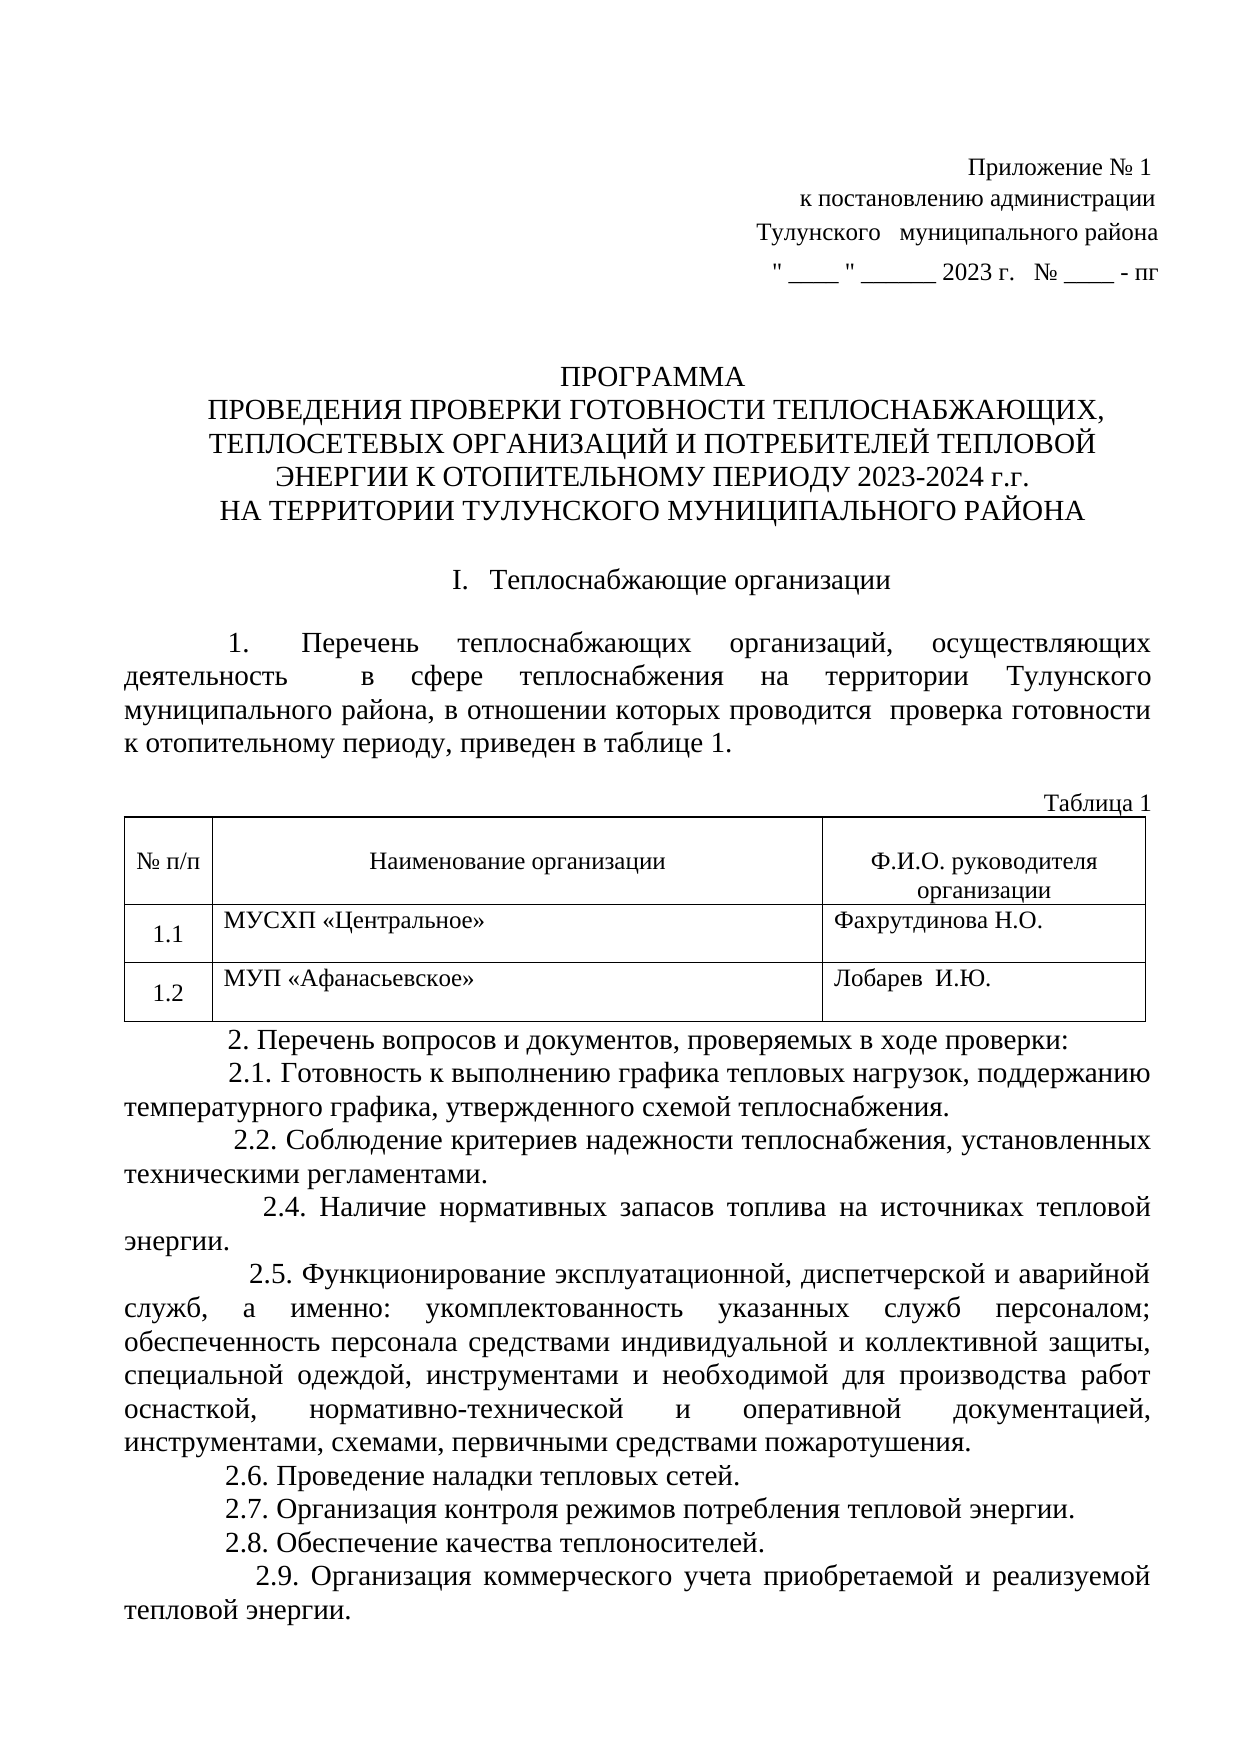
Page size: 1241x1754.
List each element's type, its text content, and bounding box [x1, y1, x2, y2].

table_cell Фахрутдинова Н.О. [823, 905, 1145, 962]
text 2.7. Организация контроля режимов потребления тепловой энергии. [124, 1491, 1152, 1525]
text ТЕПЛОСЕТЕВЫХ ОРГАНИЗАЦИЙ И ПОТРЕБИТЕЛЕЙ ТЕПЛОВОЙ ЭНЕРГИИ К ОТОПИТЕЛЬНОМУ ПЕРИОДУ 2023-2024 г.г. [153, 426, 1152, 493]
text 2.6. Проведение наладки тепловых сетей. [124, 1458, 1152, 1491]
text ПРОВЕДЕНИЯ ПРОВЕРКИ ГОТОВНОСТИ ТЕПЛОСНАБЖАЮЩИХ, [153, 392, 1152, 426]
table_header Наименование организации [213, 818, 822, 904]
table_header к постановлению администрации [95, 180, 1240, 212]
list Теплоснабжающие организации [191, 562, 1152, 596]
table_header Ф.И.О. руководителя организации [823, 818, 1145, 904]
table_cell МУСХП «Центральное» [213, 905, 822, 962]
table_cell " ____ " ______ 2023 г. № ____ - пг [95, 252, 1240, 292]
text Приложение № 1 [168, 152, 1152, 180]
text ПРОГРАММА [153, 359, 1152, 392]
table_header № п/п [125, 818, 212, 904]
text НА ТЕРРИТОРИИ ТУЛУНСКОГО МУНИЦИПАЛЬНОГО РАЙОНА [153, 493, 1152, 526]
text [124, 1558, 1152, 1626]
table_cell 1.2 [125, 963, 212, 1021]
table_cell МУП «Афанасьевское» [213, 963, 822, 1021]
text 2.8. Обеспечение качества теплоносителей. [124, 1525, 1152, 1558]
text Таблица 1 [191, 788, 1152, 816]
text 2. Перечень вопросов и документов, проверяемых в ходе проверки: [124, 1022, 1152, 1055]
text 2.4. Наличие нормативных запасов топлива на источниках тепловой энергии. 2.5. Функционирование эксплуатационной, диспетчерской и аварийной служб, а именно: укомплектованность указанных служб персоналом; обеспеченность персонала средствами индивидуальной и коллективной защиты, специальной одеждой, инструментами и необходимой для производства работ оснасткой, нормативно-технической и оперативной документацией, инструментами, схемами, первичными средствами пожаротушения. [124, 1189, 1152, 1458]
text 2.2. Соблюдение критериев надежности теплоснабжения, установленных техническими регламентами. [124, 1122, 1152, 1189]
table_cell Тулунского муниципального района [95, 212, 1240, 252]
list Перечень теплоснабжающих организаций, осуществляющих деятельность в сфере теплоснабжения на территории Тулунского муниципального района, в отношении которых проводится проверка готовности к отопительному периоду, приведен в таблице 1. [124, 625, 1152, 759]
text 2.1. Готовность к выполнению графика тепловых нагрузок, поддержанию температурного графика, утвержденного схемой теплоснабжения. [124, 1055, 1152, 1122]
table_cell 1.1 [125, 905, 212, 962]
table_cell Лобарев И.Ю. [823, 963, 1145, 1021]
